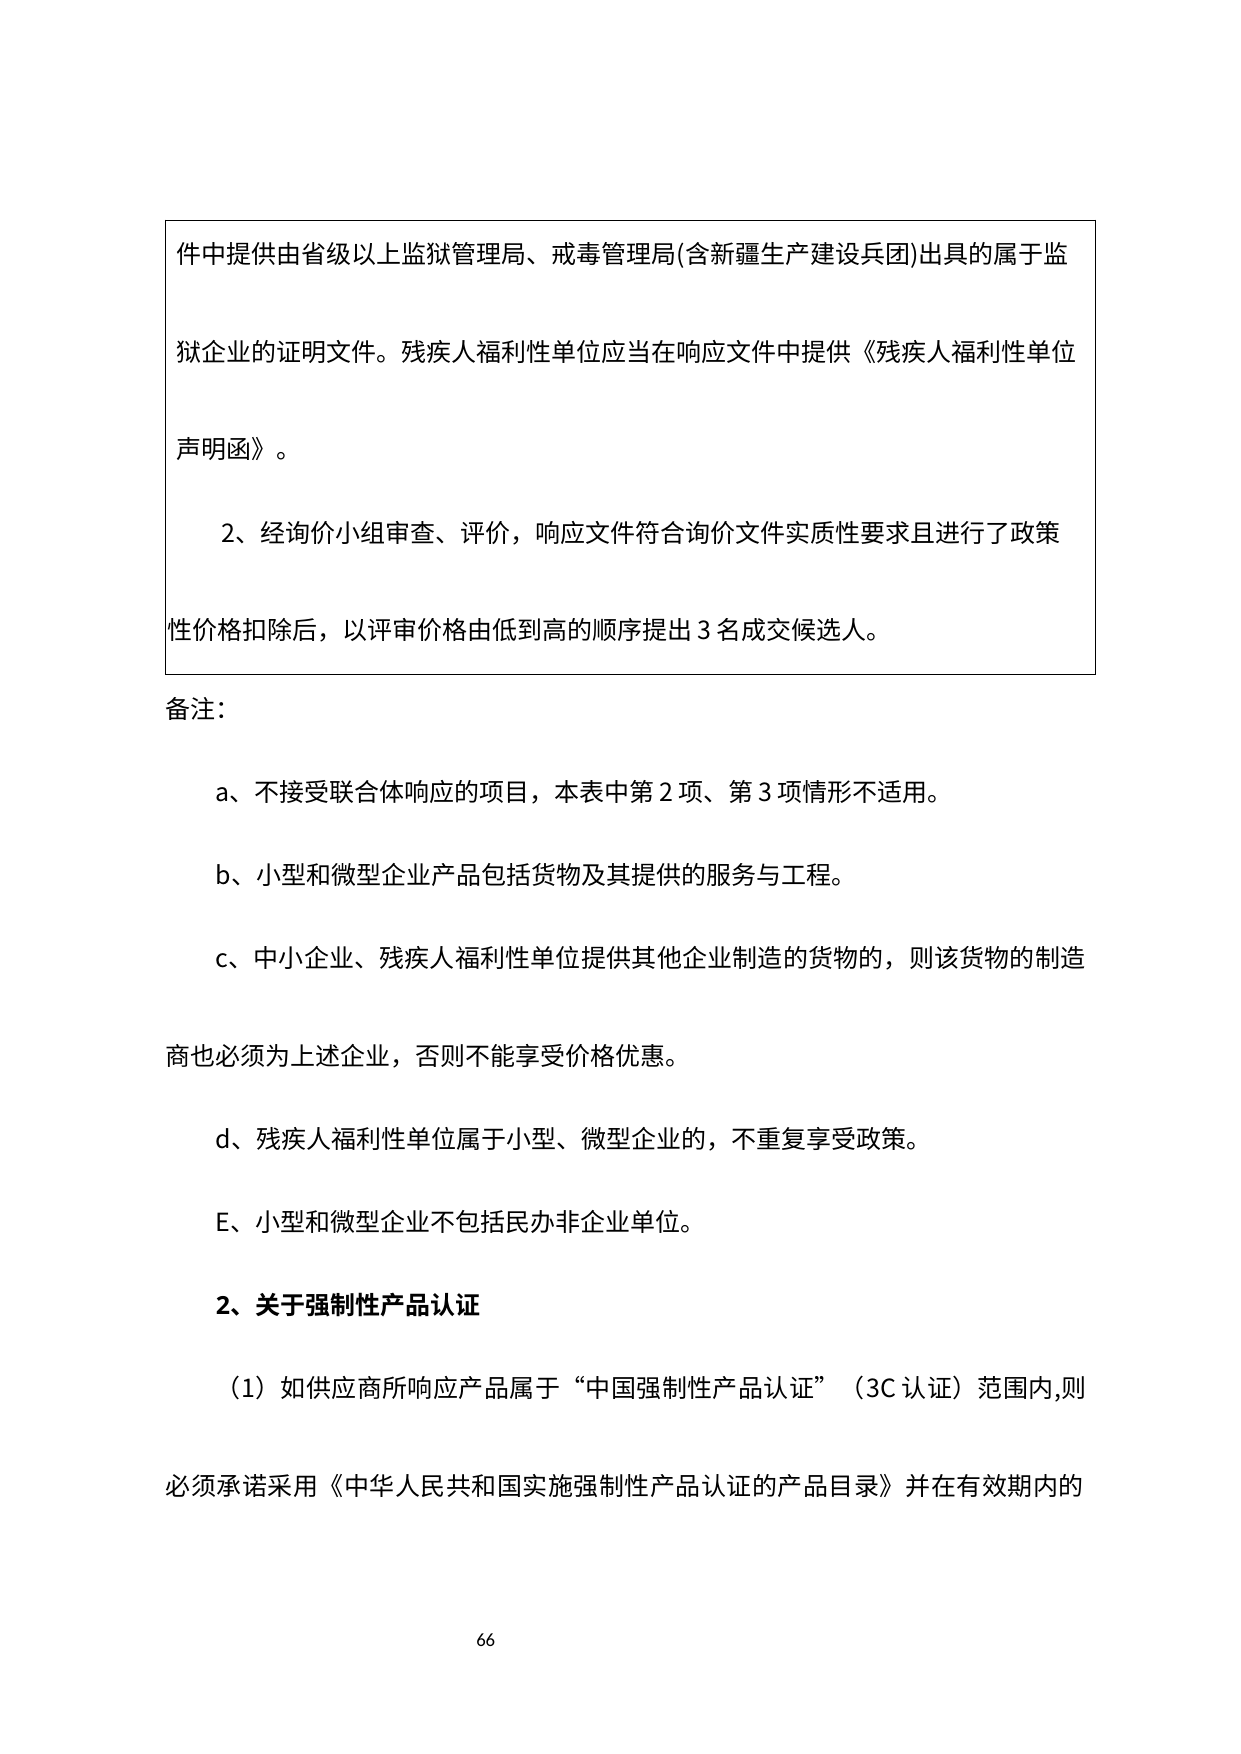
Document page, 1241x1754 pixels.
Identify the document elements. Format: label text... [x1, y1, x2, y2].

text d、残疾人福利性单位属于小型、微型企业的，不重复享受政策。 [165, 1105, 1087, 1170]
text b、小型和微型企业产品包括货物及其提供的服务与工程。 [165, 841, 1087, 906]
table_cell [166, 221, 1095, 674]
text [165, 1354, 1087, 1517]
text 备注： [165, 675, 1087, 740]
text 2、关于强制性产品认证 [165, 1271, 1087, 1336]
text c、中小企业、残疾人福利性单位提供其他企业制造的货物的，则该货物的制造商也必须为上述企业，否则不能享受价格优惠。 [165, 924, 1087, 1087]
text a、不接受联合体响应的项目，本表中第2项、第3项情形不适用。 [165, 758, 1087, 823]
text E、小型和微型企业不包括民办非企业单位。 [165, 1188, 1087, 1253]
